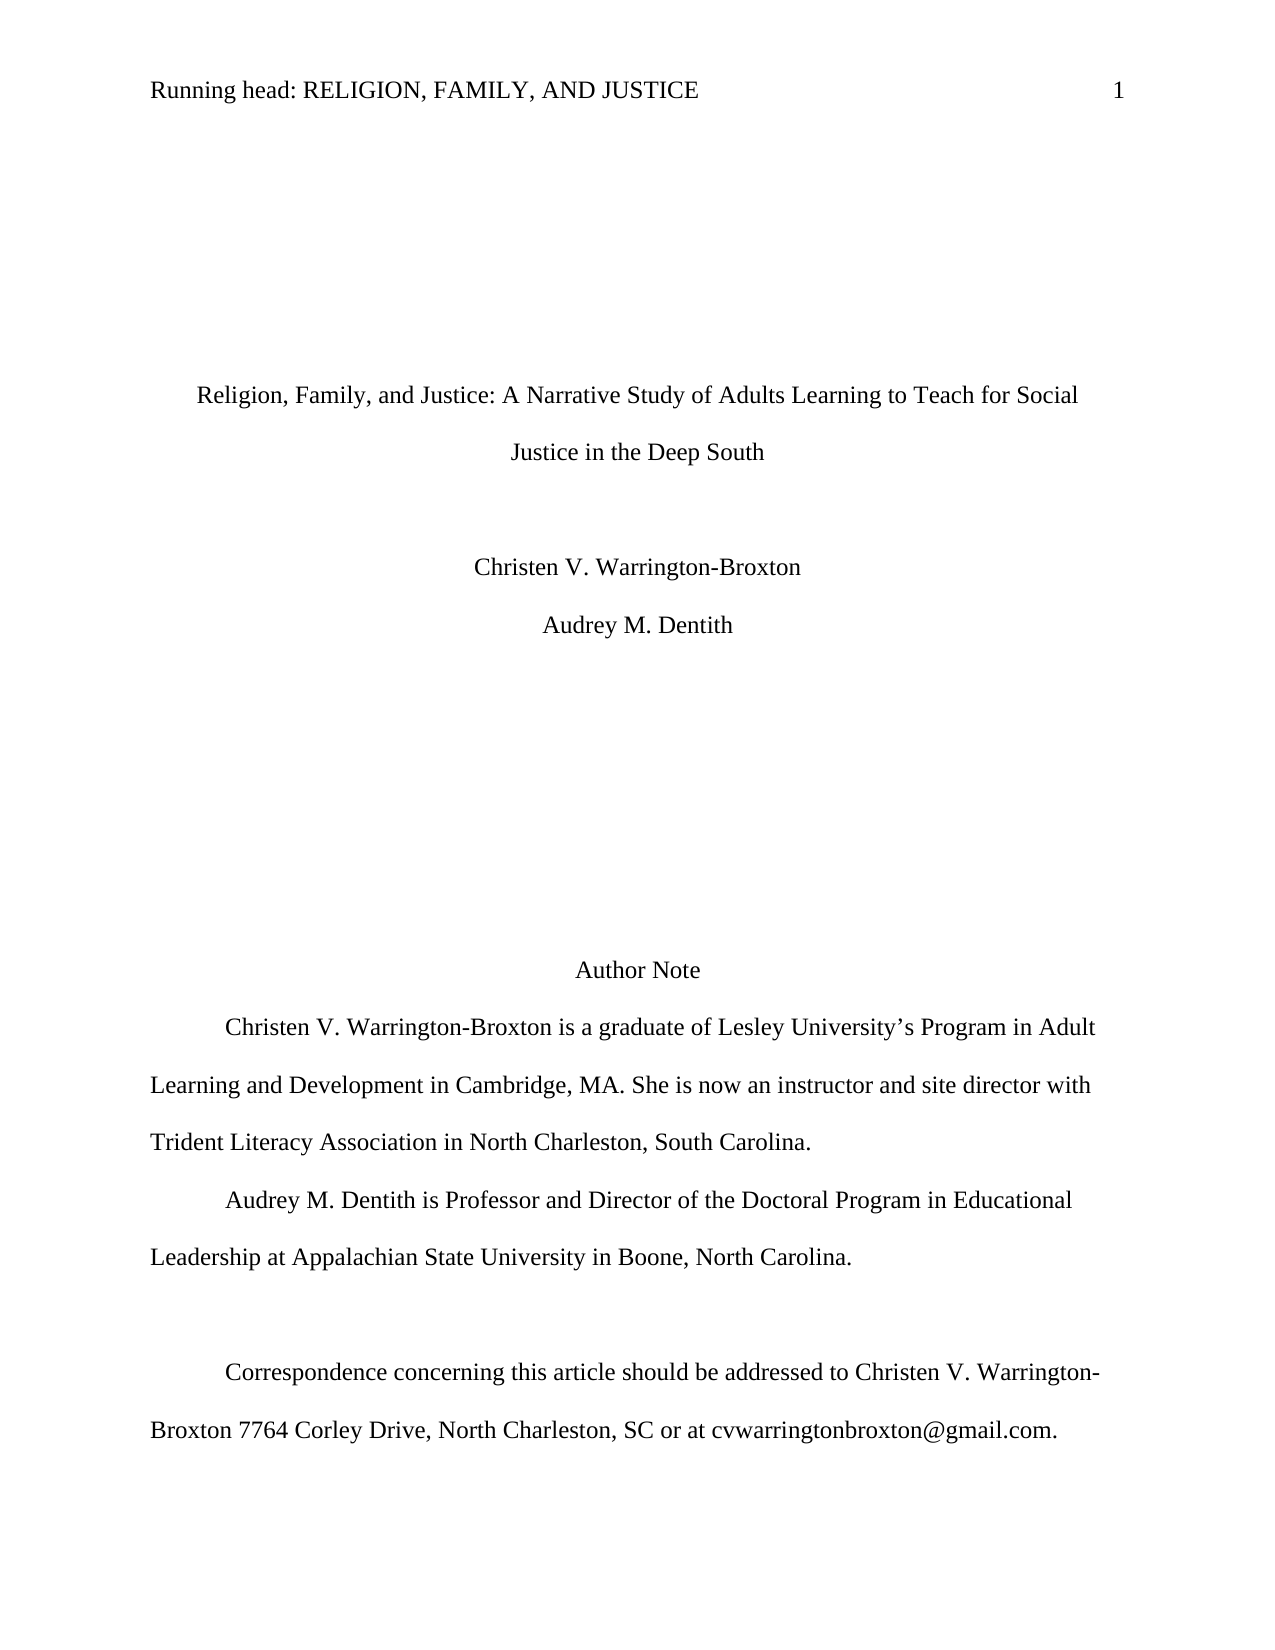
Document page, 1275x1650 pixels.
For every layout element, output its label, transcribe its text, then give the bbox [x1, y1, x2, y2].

text Correspondence concerning this article should be addressed to Christen V. Warrington-Broxton 7764 Corley Drive, North Charleston, SC or at cvwarringtonbroxton@gmail.com. [150, 1357, 1125, 1444]
text Audrey M. Dentith [150, 610, 1125, 639]
text Christen V. Warrington-Broxton is a graduate of Lesley University’s Program in Adult Learning and Development in Cambridge, MA. She is now an instructor and site director with Trident Literacy Association in North Charleston, South Carolina. [150, 1012, 1125, 1156]
text Audrey M. Dentith is Professor and Director of the Doctoral Program in Educational Leadership at Appalachian State University in Boone, North Carolina. [150, 1185, 1125, 1271]
text Justice in the Deep South [150, 437, 1125, 466]
text Religion, Family, and Justice: A Narrative Study of Adults Learning to Teach for Social [150, 380, 1125, 409]
text Christen V. Warrington-Broxton [150, 552, 1125, 581]
text Author Note [150, 955, 1125, 984]
